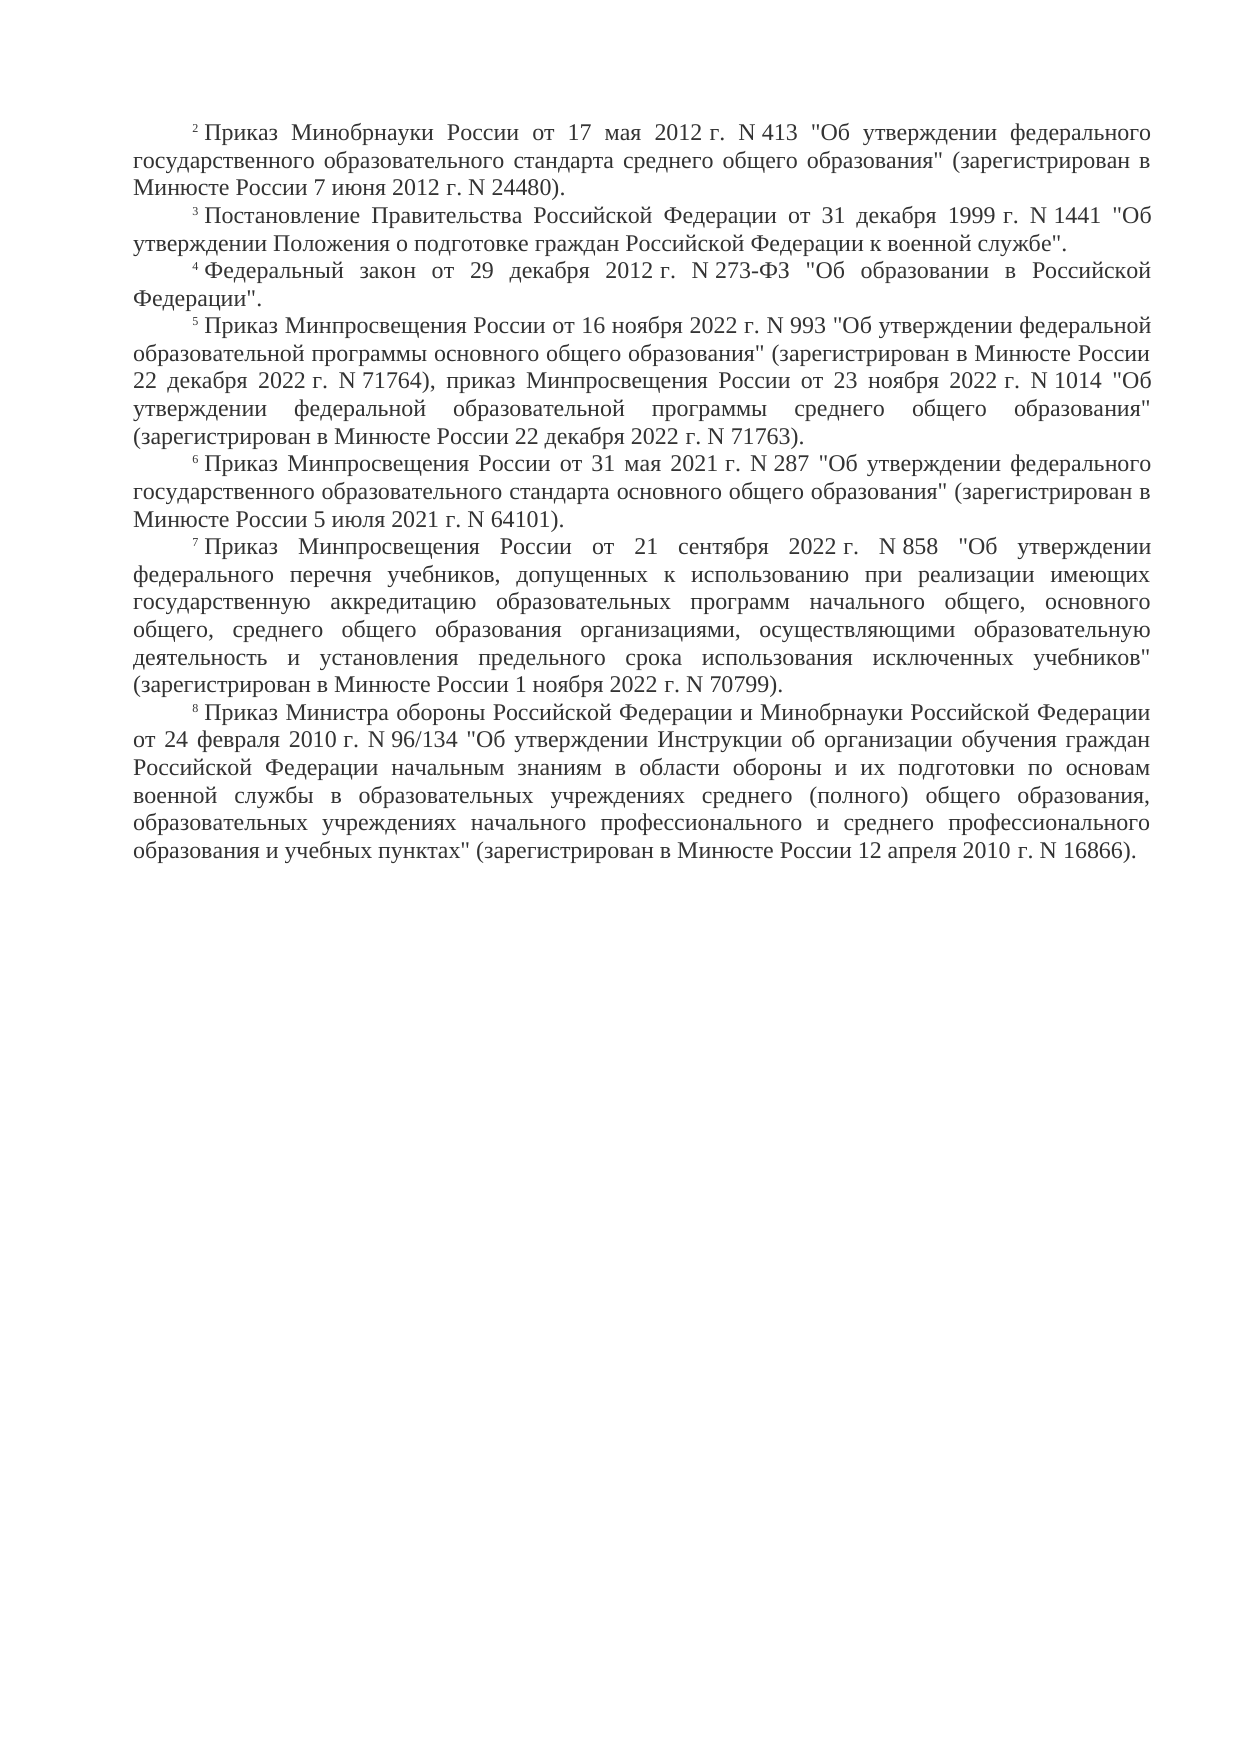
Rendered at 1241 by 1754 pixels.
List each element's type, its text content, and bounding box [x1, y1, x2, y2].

text 7 Приказ Минпросвещения России от 21 сентября 2022 г. N 858 "Об утверждении федерального перечня учебников, допущенных к использованию при реализации имеющих государственную аккредитацию образовательных программ начального общего, основного общего, среднего общего образования организациями, осуществляющими образовательную деятельность и установления предельного срока использования исключенных учебников" (зарегистрирован в Минюсте России 1 ноября 2022 г. N 70799). [133, 532, 1152, 698]
text 6 Приказ Минпросвещения России от 31 мая 2021 г. N 287 "Об утверждении федерального государственного образовательного стандарта основного общего образования" (зарегистрирован в Минюсте России 5 июля 2021 г. N 64101). [133, 449, 1152, 532]
text 5 Приказ Минпросвещения России от 16 ноября 2022 г. N 993 "Об утверждении федеральной образовательной программы основного общего образования" (зарегистрирован в Минюсте России 22 декабря 2022 г. N 71764), приказ Минпросвещения России от 23 ноября 2022 г. N 1014 "Об утверждении федеральной образовательной программы среднего общего образования" (зарегистрирован в Минюсте России 22 декабря 2022 г. N 71763). [133, 311, 1152, 449]
text 3 Постановление Правительства Российской Федерации от 31 декабря 1999 г. N 1441 "Об утверждении Положения о подготовке граждан Российской Федерации к военной службе". [133, 201, 1152, 256]
text 4 Федеральный закон от 29 декабря 2012 г. N 273-ФЗ "Об образовании в Российской Федерации". [133, 256, 1152, 311]
text 2 Приказ Минобрнауки России от 17 мая 2012 г. N 413 "Об утверждении федерального государственного образовательного стандарта среднего общего образования" (зарегистрирован в Минюсте России 7 июня 2012 г. N 24480). [133, 118, 1152, 201]
text 8 Приказ Министра обороны Российской Федерации и Минобрнауки Российской Федерации от 24 февраля 2010 г. N 96/134 "Об утверждении Инструкции об организации обучения граждан Российской Федерации начальным знаниям в области обороны и их подготовки по основам военной службы в образовательных учреждениях среднего (полного) общего образования, образовательных учреждениях начального профессионального и среднего профессионального образования и учебных пунктах" (зарегистрирован в Минюсте России 12 апреля 2010 г. N 16866). [133, 698, 1152, 863]
